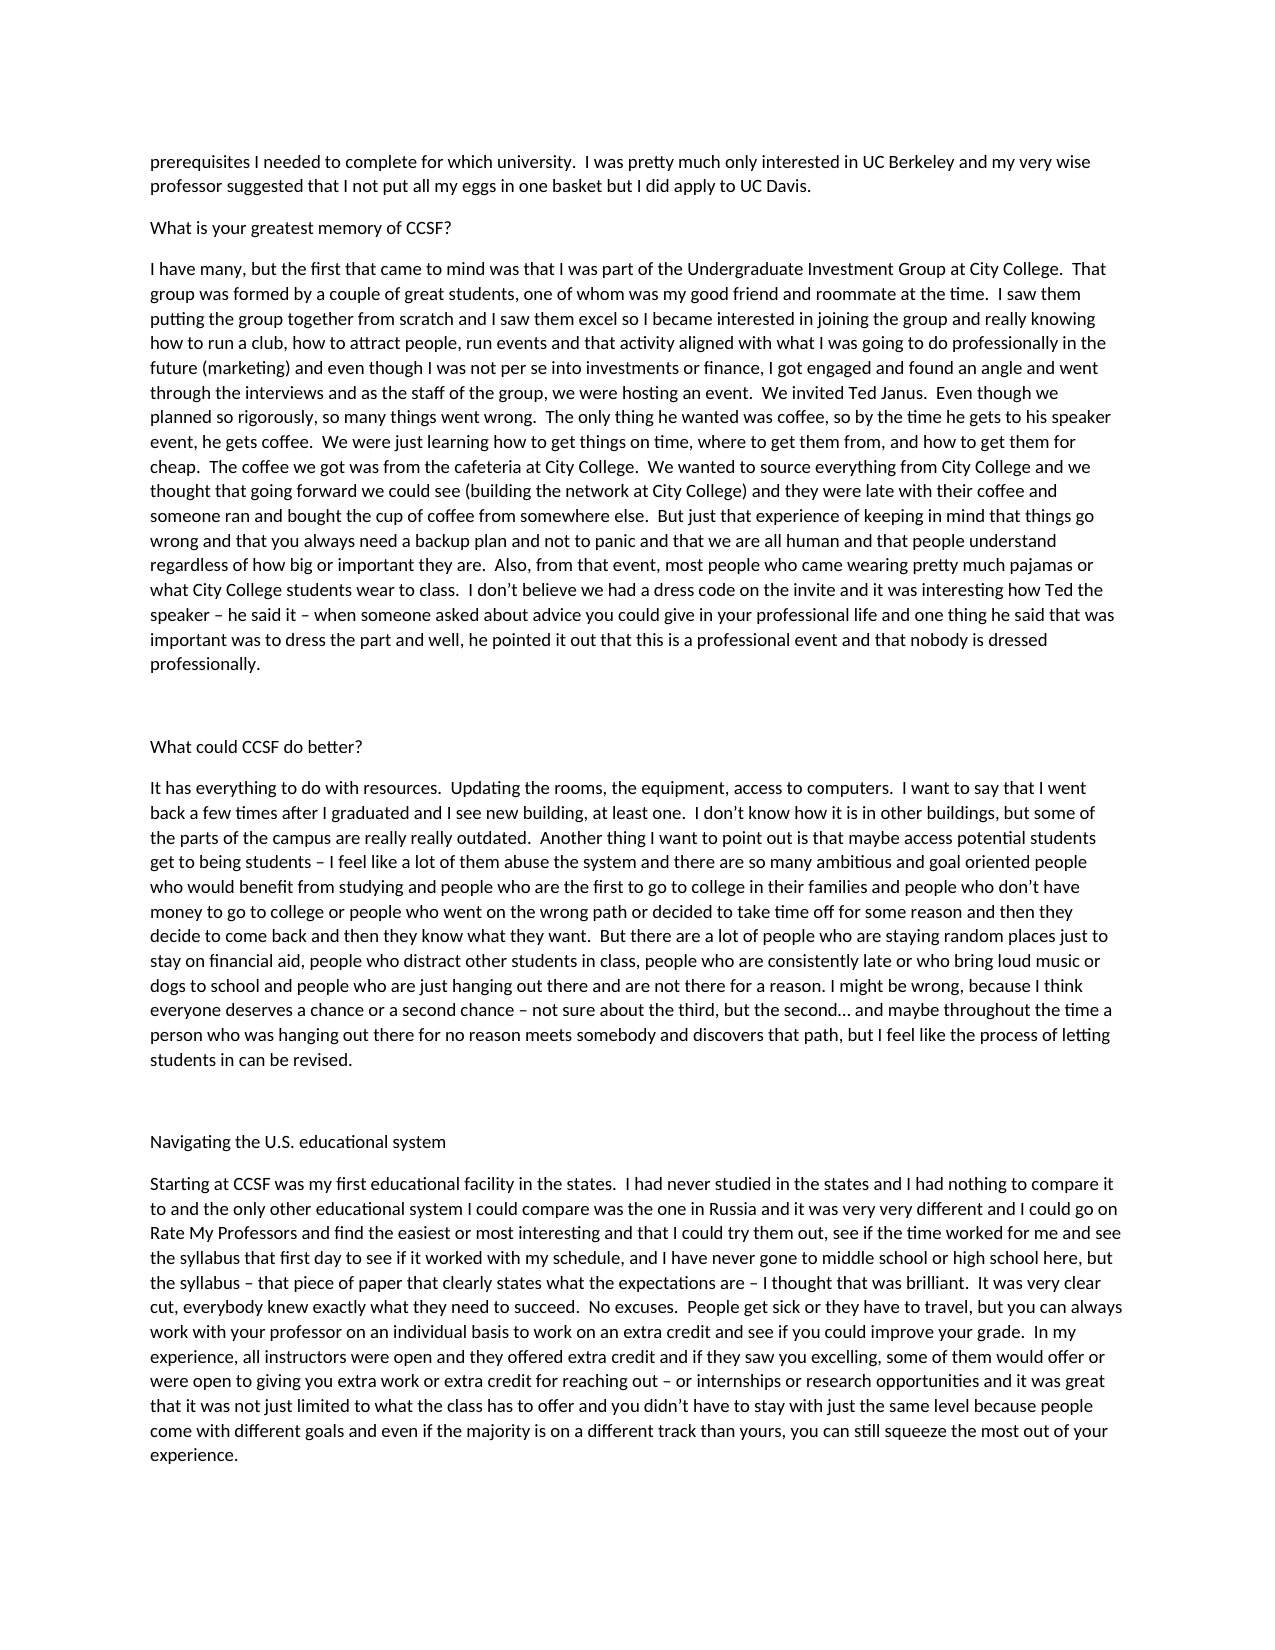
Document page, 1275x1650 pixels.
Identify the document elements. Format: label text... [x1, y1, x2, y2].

text Starting at CCSF was my first educational facility in the states. I had never studied in the states and I had nothing to compare it to and the only other educational system I could compare was the one in Russia and it was very very different and I could go on Rate My Professors and find the easiest or most interesting and that I could try them out, see if the time worked for me and see the syllabus that first day to see if it worked with my schedule, and I have never gone to middle school or high school here, but the syllabus – that piece of paper that clearly states what the expectations are – I thought that was brilliant. It was very clear cut, everybody knew exactly what they need to succeed. No excuses. People get sick or they have to travel, but you can always work with your professor on an individual basis to work on an extra credit and see if you could improve your grade. In my experience, all instructors were open and they offered extra credit and if they saw you excelling, some of them would offer or were open to giving you extra work or extra credit for reaching out – or internships or research opportunities and it was great that it was not just limited to what the class has to offer and you didn’t have to stay with just the same level because people come with different goals and even if the majority is on a different track than yours, you can still squeeze the most out of your experience. [150, 1172, 1125, 1467]
text Navigating the U.S. educational system [150, 1131, 1125, 1154]
text What is your greatest memory of CCSF? [150, 216, 1125, 239]
text It has everything to do with resources. Updating the rooms, the equipment, access to computers. I want to say that I went back a few times after I graduated and I see new building, at least one. I don’t know how it is in other buildings, but some of the parts of the campus are really really outdated. Another thing I want to point out is that maybe access potential students get to being students – I feel like a lot of them abuse the system and there are so many ambitious and goal oriented people who would benefit from studying and people who are the first to go to college in their families and people who don’t have money to go to college or people who went on the wrong path or decided to take time off for some reason and then they decide to come back and then they know what they want. But there are a lot of people who are staying random places just to stay on financial aid, people who distract other students in class, people who are consistently late or who bring loud music or dogs to school and people who are just hanging out there and are not there for a reason. I might be wrong, because I think everyone deserves a chance or a second chance – not sure about the third, but the second… and maybe throughout the time a person who was hanging out there for no reason meets somebody and discovers that path, but I feel like the process of letting students in can be revised. [150, 776, 1125, 1071]
text I have many, but the first that came to mind was that I was part of the Undergraduate Investment Group at City College. That group was formed by a couple of great students, one of whom was my good friend and roommate at the time. I saw them putting the group together from scratch and I saw them excel so I became interested in joining the group and really knowing how to run a club, how to attract people, run events and that activity aligned with what I was going to do professionally in the future (marketing) and even though I was not per se into investments or finance, I got engaged and found an angle and went through the interviews and as the staff of the group, we were hosting an event. We invited Ted Janus. Even though we planned so rigorously, so many things went wrong. The only thing he wanted was coffee, so by the time he gets to his speaker event, he gets coffee. We were just learning how to get things on time, where to get them from, and how to get them for cheap. The coffee we got was from the cafeteria at City College. We wanted to source everything from City College and we thought that going forward we could see (building the network at City College) and they were late with their coffee and someone ran and bought the cup of coffee from somewhere else. But just that experience of keeping in mind that things go wrong and that you always need a backup plan and not to panic and that we are all human and that people understand regardless of how big or important they are. Also, from that event, most people who came wearing pretty much pajamas or what City College students wear to class. I don’t believe we had a dress code on the invite and it was interesting how Ted the speaker – he said it – when someone asked about advice you could give in your professional life and one thing he said that was important was to dress the part and well, he pointed it out that this is a professional event and that nobody is dressed professionally. [150, 257, 1125, 675]
text What could CCSF do better? [150, 735, 1125, 758]
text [150, 150, 1125, 198]
